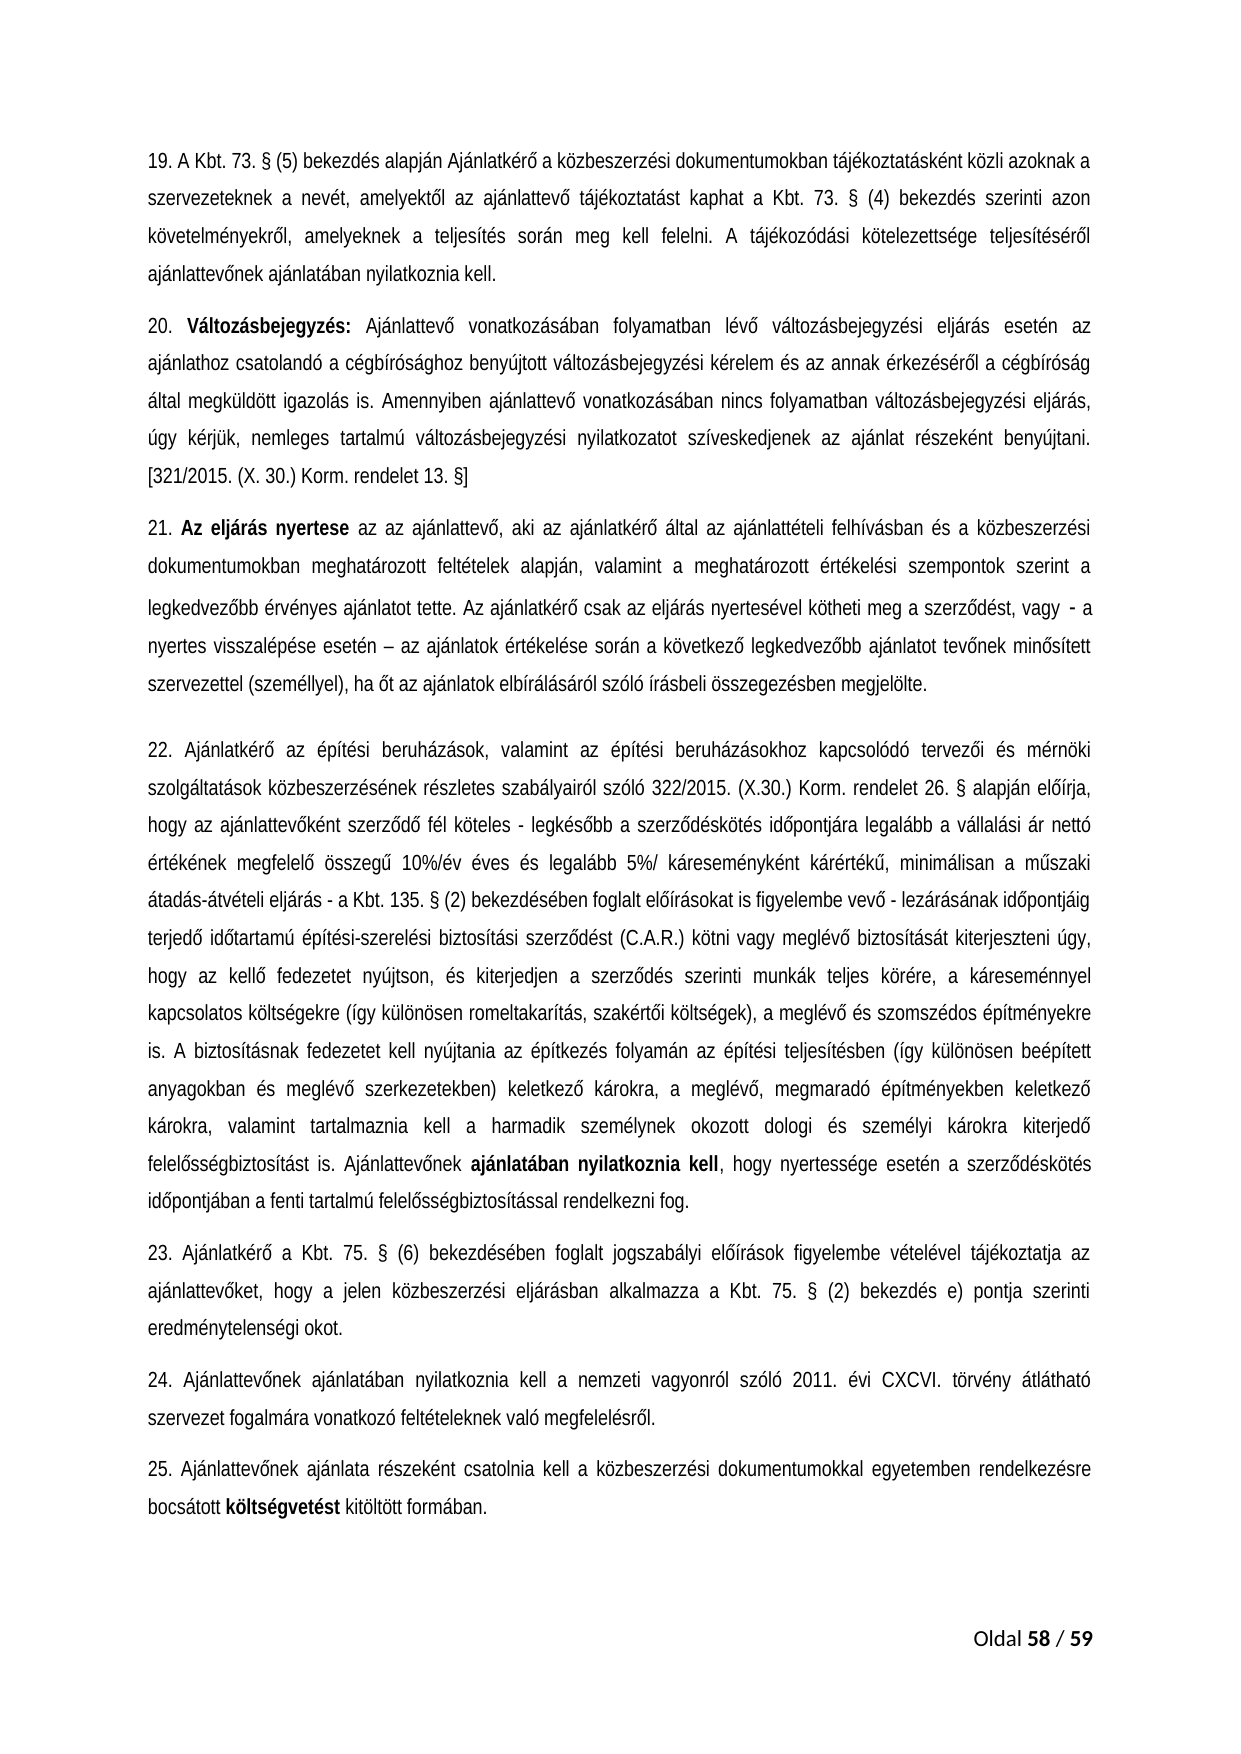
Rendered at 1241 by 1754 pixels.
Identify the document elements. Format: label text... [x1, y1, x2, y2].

text 24. Ajánlattevőnek ajánlatában nyilatkoznia kell a nemzeti vagyonról szóló 2011. évi CXCVI. törvény átlátható szervezet fogalmára vonatkozó feltételeknek való megfelelésről. [148, 1367, 1093, 1430]
text 21. Az eljárás nyertese az az ajánlattevő, aki az ajánlatkérő által az ajánlattételi felhívásban és a közbeszerzési dokumentumokban meghatározott feltételek alapján, valamint a meghatározott értékelési szempontok szerint a legkedvezőbb érvényes ajánlatot tette. Az ajánlatkérő csak az eljárás nyertesével kötheti meg a szerződést, vagy - a nyertes visszalépése esetén – az ajánlatok értékelése során a következő legkedvezőbb ajánlatot tevőnek minősített szervezettel (személlyel), ha őt az ajánlatok elbírálásáról szóló írásbeli összegezésben megjelölte. [148, 515, 1093, 696]
text 23. Ajánlatkérő a Kbt. 75. § (6) bekezdésében foglalt jogszabályi előírások figyelembe vételével tájékoztatja az ajánlattevőket, hogy a jelen közbeszerzési eljárásban alkalmazza a Kbt. 75. § (2) bekezdés e) pontja szerinti eredménytelenségi okot. [148, 1240, 1093, 1340]
text 22. Ajánlatkérő az építési beruházások, valamint az építési beruházásokhoz kapcsolódó tervezői és mérnöki szolgáltatások közbeszerzésének részletes szabályairól szóló 322/2015. (X.30.) Korm. rendelet 26. § alapján előírja, hogy az ajánlattevőként szerződő fél köteles - legkésőbb a szerződéskötés időpontjára legalább a vállalási ár nettó értékének megfelelő összegű 10%/év éves és legalább 5%/ káreseményként kárértékű, minimálisan a műszaki átadás-átvételi eljárás - a Kbt. 135. § (2) bekezdésében foglalt előírásokat is figyelembe vevő - lezárásának időpontjáig terjedő időtartamú építési-szerelési biztosítási szerződést (C.A.R.) kötni vagy meglévő biztosítását kiterjeszteni úgy, hogy az kellő fedezetet nyújtson, és kiterjedjen a szerződés szerinti munkák teljes körére, a káreseménnyel kapcsolatos költségekre (így különösen romeltakarítás, szakértői költségek), a meglévő és szomszédos építményekre is. A biztosításnak fedezetet kell nyújtania az építkezés folyamán az építési teljesítésben (így különösen beépített anyagokban és meglévő szerkezetekben) keletkező károkra, a meglévő, megmaradó építményekben keletkező károkra, valamint tartalmaznia kell a harmadik személynek okozott dologi és személyi károkra kiterjedő felelősségbiztosítást is. Ajánlattevőnek ajánlatában nyilatkoznia kell, hogy nyertessége esetén a szerződéskötés időpontjában a fenti tartalmú felelősségbiztosítással rendelkezni fog. [148, 737, 1093, 1213]
text 25. Ajánlattevőnek ajánlata részeként csatolnia kell a közbeszerzési dokumentumokkal egyetemben rendelkezésre bocsátott költségvetést kitöltött formában. [148, 1456, 1093, 1519]
text 19. A Kbt. 73. § (5) bekezdés alapján Ajánlatkérő a közbeszerzési dokumentumokban tájékoztatásként közli azoknak a szervezeteknek a nevét, amelyektől az ajánlattevő tájékoztatást kaphat a Kbt. 73. § (4) bekezdés szerinti azon követelményekről, amelyeknek a teljesítés során meg kell felelni. A tájékozódási kötelezettsége teljesítéséről ajánlattevőnek ajánlatában nyilatkoznia kell. [148, 148, 1093, 286]
text 20. Változásbejegyzés: Ajánlattevő vonatkozásában folyamatban lévő változásbejegyzési eljárás esetén az ajánlathoz csatolandó a cégbírósághoz benyújtott változásbejegyzési kérelem és az annak érkezéséről a cégbíróság által megküldött igazolás is. Amennyiben ajánlattevő vonatkozásában nincs folyamatban változásbejegyzési eljárás, úgy kérjük, nemleges tartalmú változásbejegyzési nyilatkozatot szíveskedjenek az ajánlat részeként benyújtani. [321/2015. (X. 30.) Korm. rendelet 13. §] [148, 312, 1093, 488]
